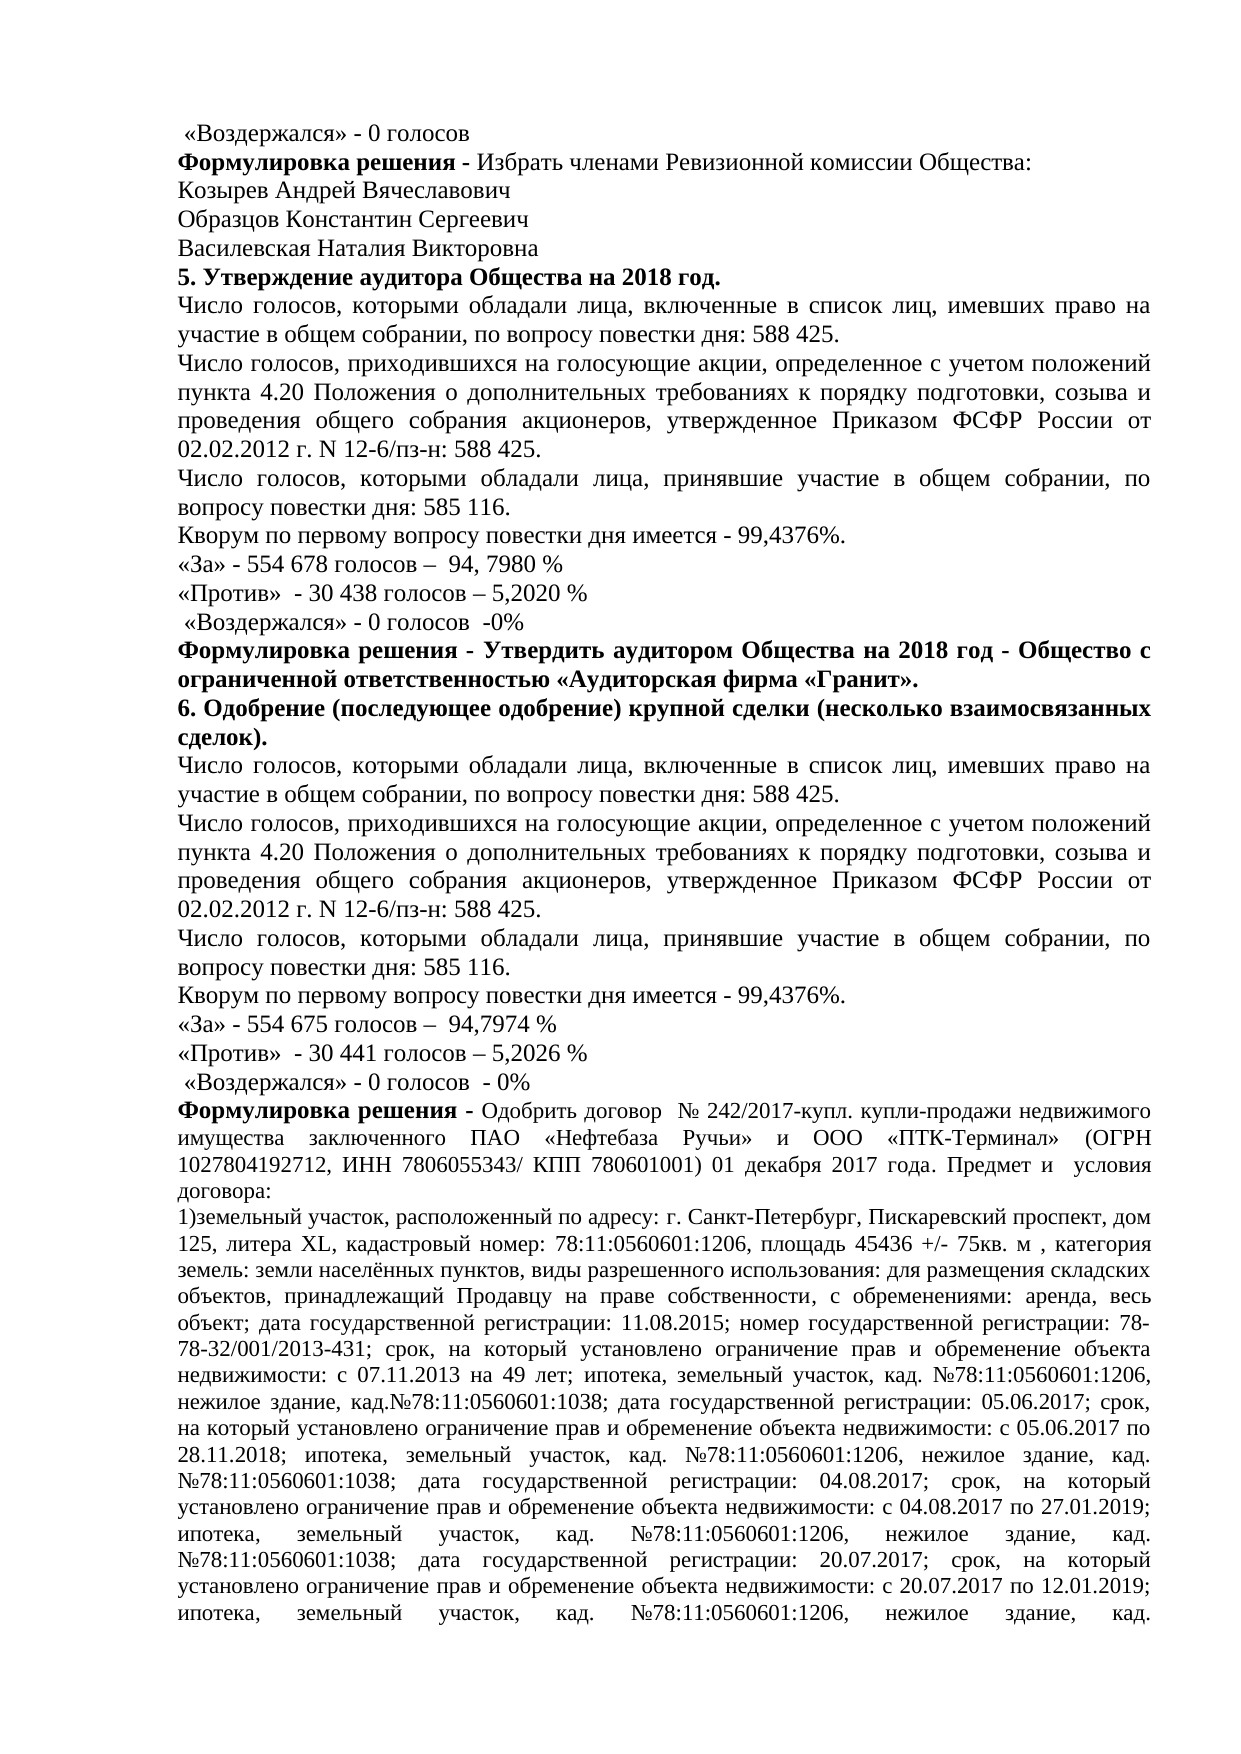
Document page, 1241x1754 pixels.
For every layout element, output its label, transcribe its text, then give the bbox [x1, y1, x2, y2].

text Формулировка решения - Избрать членами Ревизионной комиссии Общества: [177, 147, 1152, 176]
text «Против» - 30 438 голосов – 5,2020 % [177, 578, 1152, 607]
text «Воздержался» - 0 голосов - 0% [177, 1067, 1152, 1096]
text Образцов Константин Сергеевич [177, 204, 1152, 233]
text «Воздержался» - 0 голосов -0% [177, 607, 1152, 636]
text 6. Одобрение (последующее одобрение) крупной сделки (несколько взаимосвязанных сделок). [177, 693, 1152, 751]
text Кворум по первому вопросу повестки дня имеется - 99,4376%. [177, 981, 1152, 1009]
text Число голосов, которыми обладали лица, включенные в список лиц, имевших право на участие в общем собрании, по вопросу повестки дня: 588 425. [177, 751, 1152, 808]
text «Воздержался» - 0 голосов [177, 118, 1152, 147]
text Формулировка решения - Одобрить договор № 242/2017-купл. купли-продажи недвижимого имущества заключенного ПАО «Нефтебаза Ручьи» и ООО «ПТК-Терминал» (ОГРН 1027804192712, ИНН 7806055343/ КПП 780601001) 01 декабря 2017 года. Предмет и условия договора: [177, 1096, 1152, 1203]
text «За» - 554 678 голосов – 94, 7980 % [177, 549, 1152, 578]
text 5. Утверждение аудитора Общества на 2018 год. [177, 262, 1152, 291]
text «Против» - 30 441 голосов – 5,2026 % [177, 1038, 1152, 1067]
text Кворум по первому вопросу повестки дня имеется - 99,4376%. [177, 521, 1152, 549]
text Число голосов, которыми обладали лица, включенные в список лиц, имевших право на участие в общем собрании, по вопросу повестки дня: 588 425. [177, 291, 1152, 348]
text Формулировка решения - Утвердить аудитором Общества на 2018 год - Общество с ограниченной ответственностью «Аудиторская фирма «Гранит». [177, 636, 1152, 693]
text «За» - 554 675 голосов – 94,7974 % [177, 1009, 1152, 1038]
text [177, 1203, 1152, 1625]
text Козырев Андрей Вячеславович [177, 176, 1152, 204]
text Василевская Наталия Викторовна [177, 233, 1152, 262]
text Число голосов, которыми обладали лица, принявшие участие в общем собрании, по вопросу повестки дня: 585 116. [177, 463, 1152, 521]
text Число голосов, которыми обладали лица, принявшие участие в общем собрании, по вопросу повестки дня: 585 116. [177, 923, 1152, 981]
